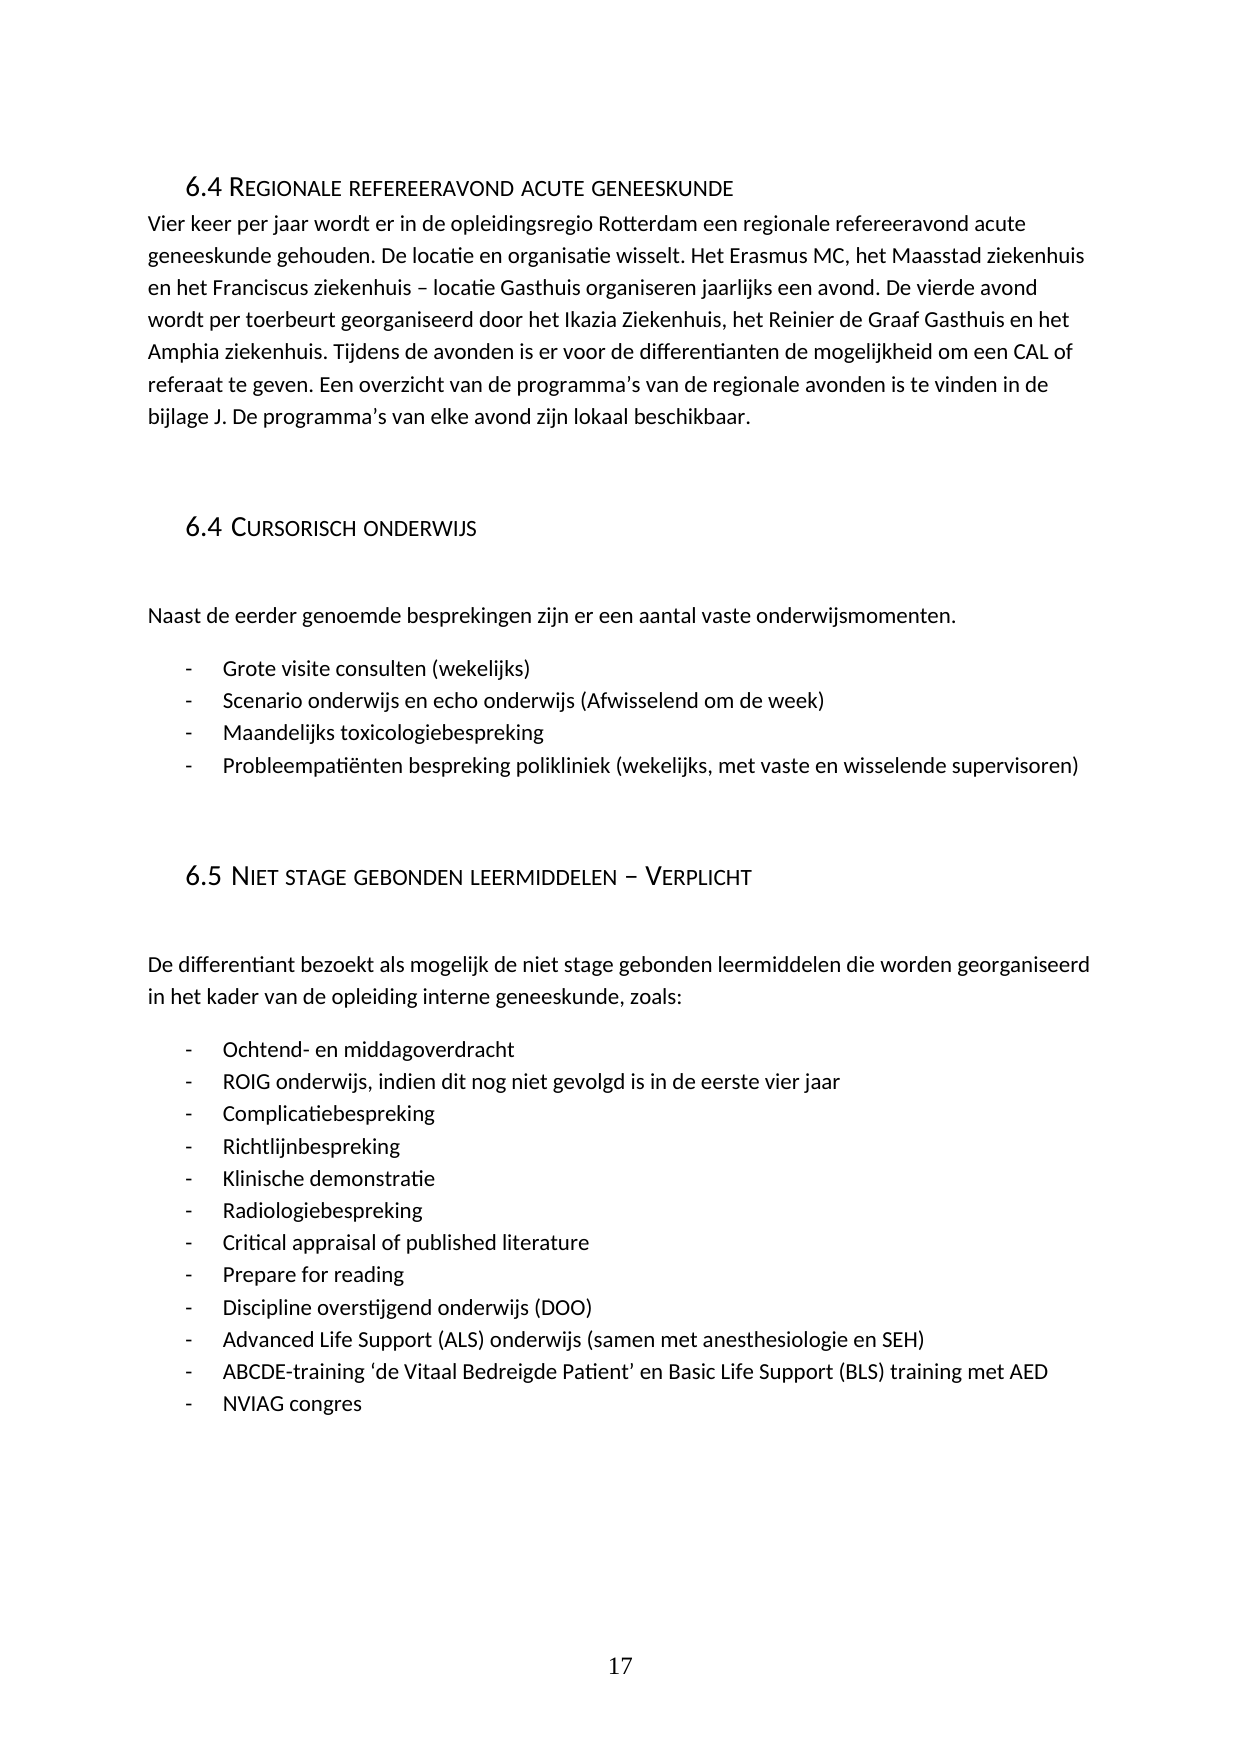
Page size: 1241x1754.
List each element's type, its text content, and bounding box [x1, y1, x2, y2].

list Discipline overstijgend onderwijs (DOO) [185, 1293, 1092, 1321]
list Grote visite consulten (wekelijks) [185, 654, 1092, 682]
list Probleempatiënten bespreking polikliniek (wekelijks, met vaste en wisselende supervisoren) [185, 751, 1092, 779]
list Richtlijnbespreking [185, 1132, 1092, 1160]
text Naast de eerder genoemde besprekingen zijn er een aantal vaste onderwijsmomenten. [148, 601, 1092, 629]
list NVIAG congres [185, 1389, 1092, 1417]
list ROIG onderwijs, indien dit nog niet gevolgd is in de eerste vier jaar [185, 1067, 1092, 1095]
list Klinische demonstratie [185, 1164, 1092, 1192]
list Ochtend- en middagoverdracht [185, 1035, 1092, 1063]
text Vier keer per jaar wordt er in de opleidingsregio Rotterdam een regionale refereeravond acute geneeskunde gehouden. De locatie en organisatie wisselt. Het Erasmus MC, het Maasstad ziekenhuis en het Franciscus ziekenhuis – locatie Gasthuis organiseren jaarlijks een avond. De vierde avond wordt per toerbeurt georganiseerd door het Ikazia Ziekenhuis, het Reinier de Graaf Gasthuis en het Amphia ziekenhuis. Tijdens de avonden is er voor de differentianten de mogelijkheid om een CAL of referaat te geven. Een overzicht van de programma’s van de regionale avonden is te vinden in de bijlage J. De programma’s van elke avond zijn lokaal beschikbaar. [148, 209, 1092, 430]
list Critical appraisal of published literature [185, 1228, 1092, 1256]
subtitle 6.4 Regionale refereeravond acute geneeskunde [185, 168, 1092, 204]
list Advanced Life Support (ALS) onderwijs (samen met anesthesiologie en SEH) [185, 1325, 1092, 1353]
subtitle Cursorisch onderwijs [185, 508, 1092, 543]
list Prepare for reading [185, 1261, 1092, 1288]
subtitle Niet stage gebonden leermiddelen – Verplicht [185, 857, 1092, 892]
list Complicatiebespreking [185, 1099, 1092, 1128]
list Maandelijks toxicologiebespreking [185, 718, 1092, 747]
list Scenario onderwijs en echo onderwijs (Afwisselend om de week) [185, 686, 1092, 714]
list Radiologiebespreking [185, 1196, 1092, 1224]
text De differentiant bezoekt als mogelijk de niet stage gebonden leermiddelen die worden georganiseerd in het kader van de opleiding interne geneeskunde, zoals: [148, 950, 1092, 1010]
list ABCDE-training ‘de Vitaal Bedreigde Patient’ en Basic Life Support (BLS) training met AED [185, 1357, 1092, 1385]
